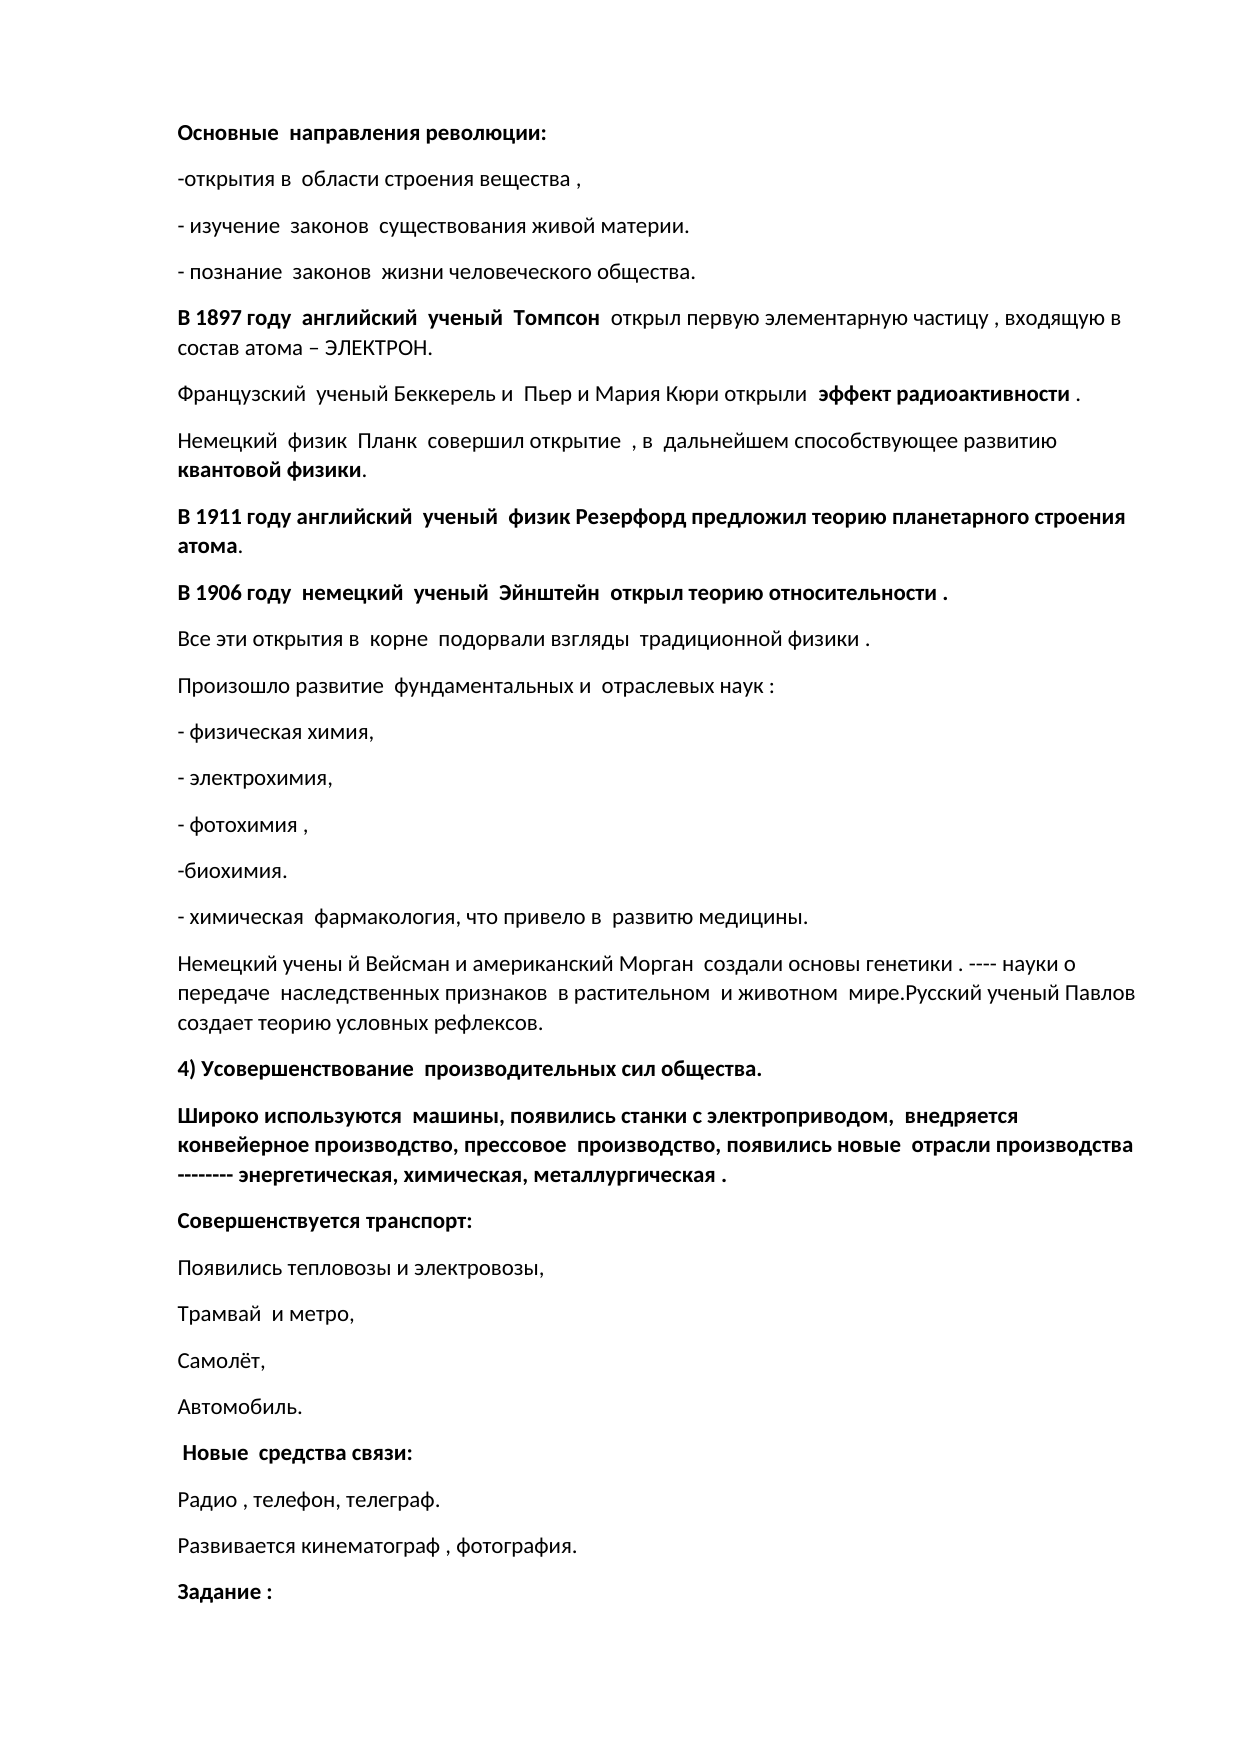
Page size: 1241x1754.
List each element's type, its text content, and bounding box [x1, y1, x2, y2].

text Задание : [177, 1577, 1152, 1606]
text Самолёт, [177, 1346, 1152, 1374]
text - электрохимия, [177, 763, 1152, 791]
text - изучение законов существования живой материи. [177, 211, 1152, 239]
text -биохимия. [177, 856, 1152, 884]
text В 1911 году английский ученый физик Резерфорд предложил теорию планетарного строения атома. [177, 502, 1152, 560]
text Развивается кинематограф , фотография. [177, 1531, 1152, 1559]
text Новые средства связи: [177, 1438, 1152, 1466]
text - познание законов жизни человеческого общества. [177, 257, 1152, 285]
text - фотохимия , [177, 810, 1152, 838]
text Радио , телефон, телеграф. [177, 1485, 1152, 1513]
text Все эти открытия в корне подорвали взгляды традиционной физики . [177, 624, 1152, 652]
text Совершенствуется транспорт: [177, 1207, 1152, 1235]
text Немецкий физик Планк совершил открытие , в дальнейшем способствующее развитию квантовой физики. [177, 426, 1152, 484]
text Трамвай и метро, [177, 1299, 1152, 1327]
text -открытия в области строения вещества , [177, 164, 1152, 192]
text Появились тепловозы и электровозы, [177, 1253, 1152, 1281]
text Автомобиль. [177, 1392, 1152, 1420]
text Немецкий учены й Вейсман и американский Морган создали основы генетики . ---- науки о передаче наследственных признаков в растительном и животном мире.Русский ученый Павлов создает теорию условных рефлексов. [177, 949, 1152, 1036]
text Широко используются машины, появились станки с электроприводом, внедряется конвейерное производство, прессовое производство, появились новые отрасли производства -------- энергетическая, химическая, металлургическая . [177, 1101, 1152, 1188]
text 4) Усовершенствование производительных сил общества. [177, 1054, 1152, 1083]
text - химическая фармакология, что привело в развитю медицины. [177, 902, 1152, 931]
text Французский ученый Беккерель и Пьер и Мария Кюри открыли эффект радиоактивности . [177, 379, 1152, 408]
text Основные направления революции: [177, 118, 1152, 146]
text В 1897 году английский ученый Томпсон открыл первую элементарную частицу , входящую в состав атома – ЭЛЕКТРОН. [177, 303, 1152, 361]
text - физическая химия, [177, 717, 1152, 745]
text Произошло развитие фундаментальных и отраслевых наук : [177, 671, 1152, 699]
text В 1906 году немецкий ученый Эйнштейн открыл теорию относительности . [177, 578, 1152, 606]
